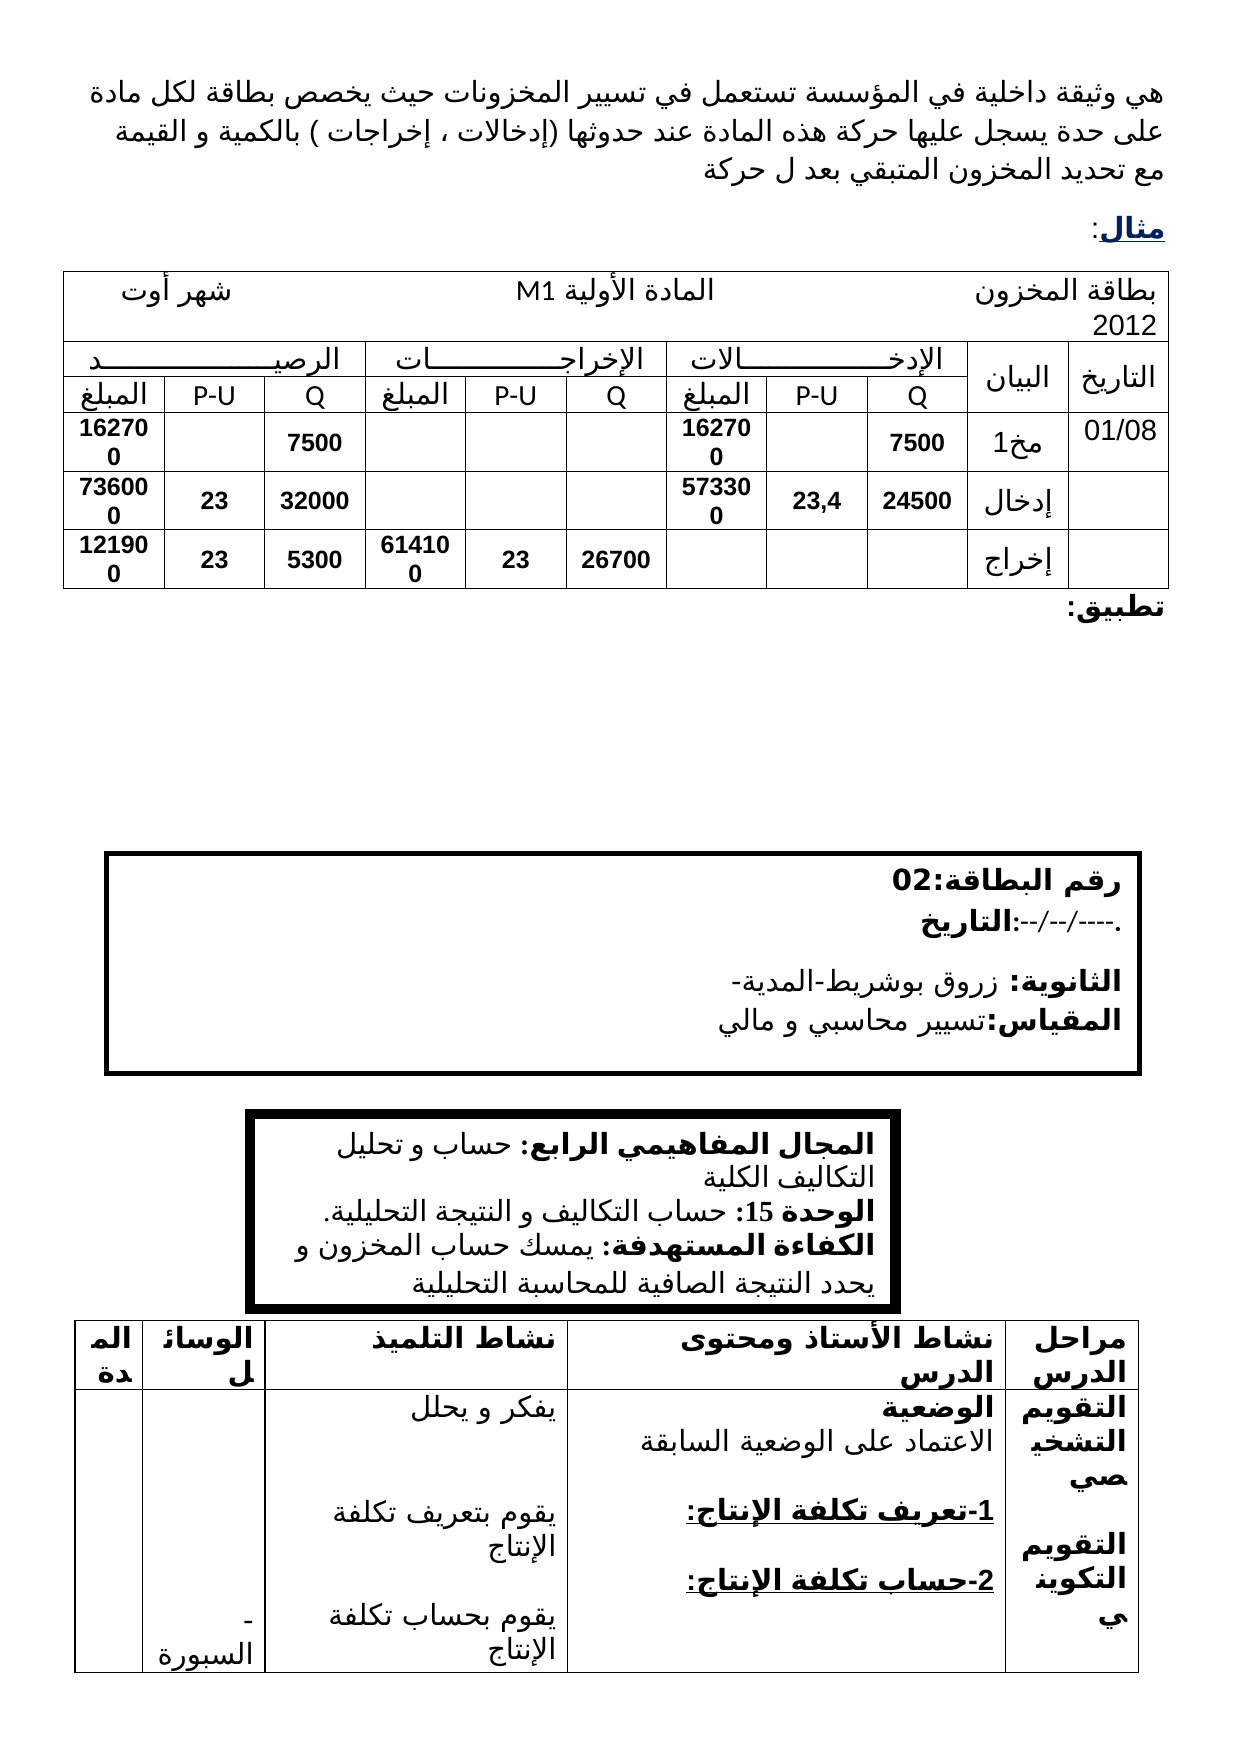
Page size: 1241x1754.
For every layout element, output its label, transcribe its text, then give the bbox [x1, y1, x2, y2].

table_cell 736000 [64, 472, 164, 529]
table_cell [366, 413, 465, 471]
table_cell [1069, 530, 1168, 588]
table_header مراحل الدرس [1006, 1321, 1138, 1389]
table_header نشاط التلميذ [266, 1321, 567, 1389]
table_cell 162700 [64, 413, 164, 471]
table_cell [466, 413, 566, 471]
table_cell [567, 472, 666, 529]
table_cell [366, 472, 465, 529]
table_cell 26700 [567, 530, 666, 588]
text مثال: [75, 211, 1165, 245]
table_cell 7500 [265, 413, 365, 471]
table_cell 573300 [667, 472, 766, 529]
table_cell مخ1 [968, 413, 1068, 471]
table_cell الرصيــــــــــــــــــــد [64, 342, 365, 376]
text هي وثيقة داخلية في المؤسسة تستعمل في تسيير المخزونات حيث يخصص بطاقة لكل مادة على حدة يسجل عليها حركة هذه المادة عند حدوثها (إدخالات ، إخراجات ) بالكمية و القيمة مع تحديد المخزون المتبقي بعد ل حركة [75, 75, 1165, 186]
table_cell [143, 1390, 264, 1672]
table_cell [868, 530, 967, 588]
table_cell [667, 530, 766, 588]
table_header نشاط الأستاذ ومحتوى الدرس [568, 1321, 1005, 1389]
table_cell 162700 [667, 413, 766, 471]
table_cell [1069, 472, 1168, 529]
table_cell المبلغ [366, 377, 465, 412]
table_cell 5300 [265, 530, 365, 588]
table_cell البيان [968, 342, 1068, 412]
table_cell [1006, 1390, 1138, 1672]
table_cell P-U [466, 377, 566, 412]
table_cell 121900 [64, 530, 164, 588]
table_cell 7500 [868, 413, 967, 471]
table_cell إدخال [968, 472, 1068, 529]
table_cell P-U [165, 377, 264, 412]
table_cell التاريخ [1069, 342, 1168, 412]
table_cell 01/08 [1069, 413, 1168, 471]
table_cell 23 [165, 530, 264, 588]
table_cell [767, 413, 867, 471]
table_cell 23,4 [767, 472, 867, 529]
table_cell 24500 [868, 472, 967, 529]
table_cell المبلغ [667, 377, 766, 412]
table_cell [568, 1390, 1005, 1672]
table_cell 614100 [366, 530, 465, 588]
table_cell [466, 472, 566, 529]
table_cell [165, 413, 264, 471]
table_cell [767, 530, 867, 588]
text تطبيق: [75, 589, 1165, 622]
table_cell Q [567, 377, 666, 412]
table_cell الإخراجـــــــــــــــات [366, 342, 666, 376]
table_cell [266, 1390, 567, 1672]
table_cell P-U [767, 377, 867, 412]
table_header المدة [76, 1321, 142, 1389]
table_cell Q [265, 377, 365, 412]
table_cell إخراج [968, 530, 1068, 588]
table_cell المبلغ [64, 377, 164, 412]
table_header بطاقة المخزون المادة الأولية M1 شهر أوت 2012 [64, 272, 1168, 341]
table_cell الإدخـــــــــــــــــالات [667, 342, 967, 376]
table_cell [76, 1390, 142, 1672]
table_cell 23 [466, 530, 566, 588]
table_header الوسائل [143, 1321, 264, 1389]
table_cell Q [868, 377, 967, 412]
table_cell [567, 413, 666, 471]
table_cell 23 [165, 472, 264, 529]
table_cell 32000 [265, 472, 365, 529]
